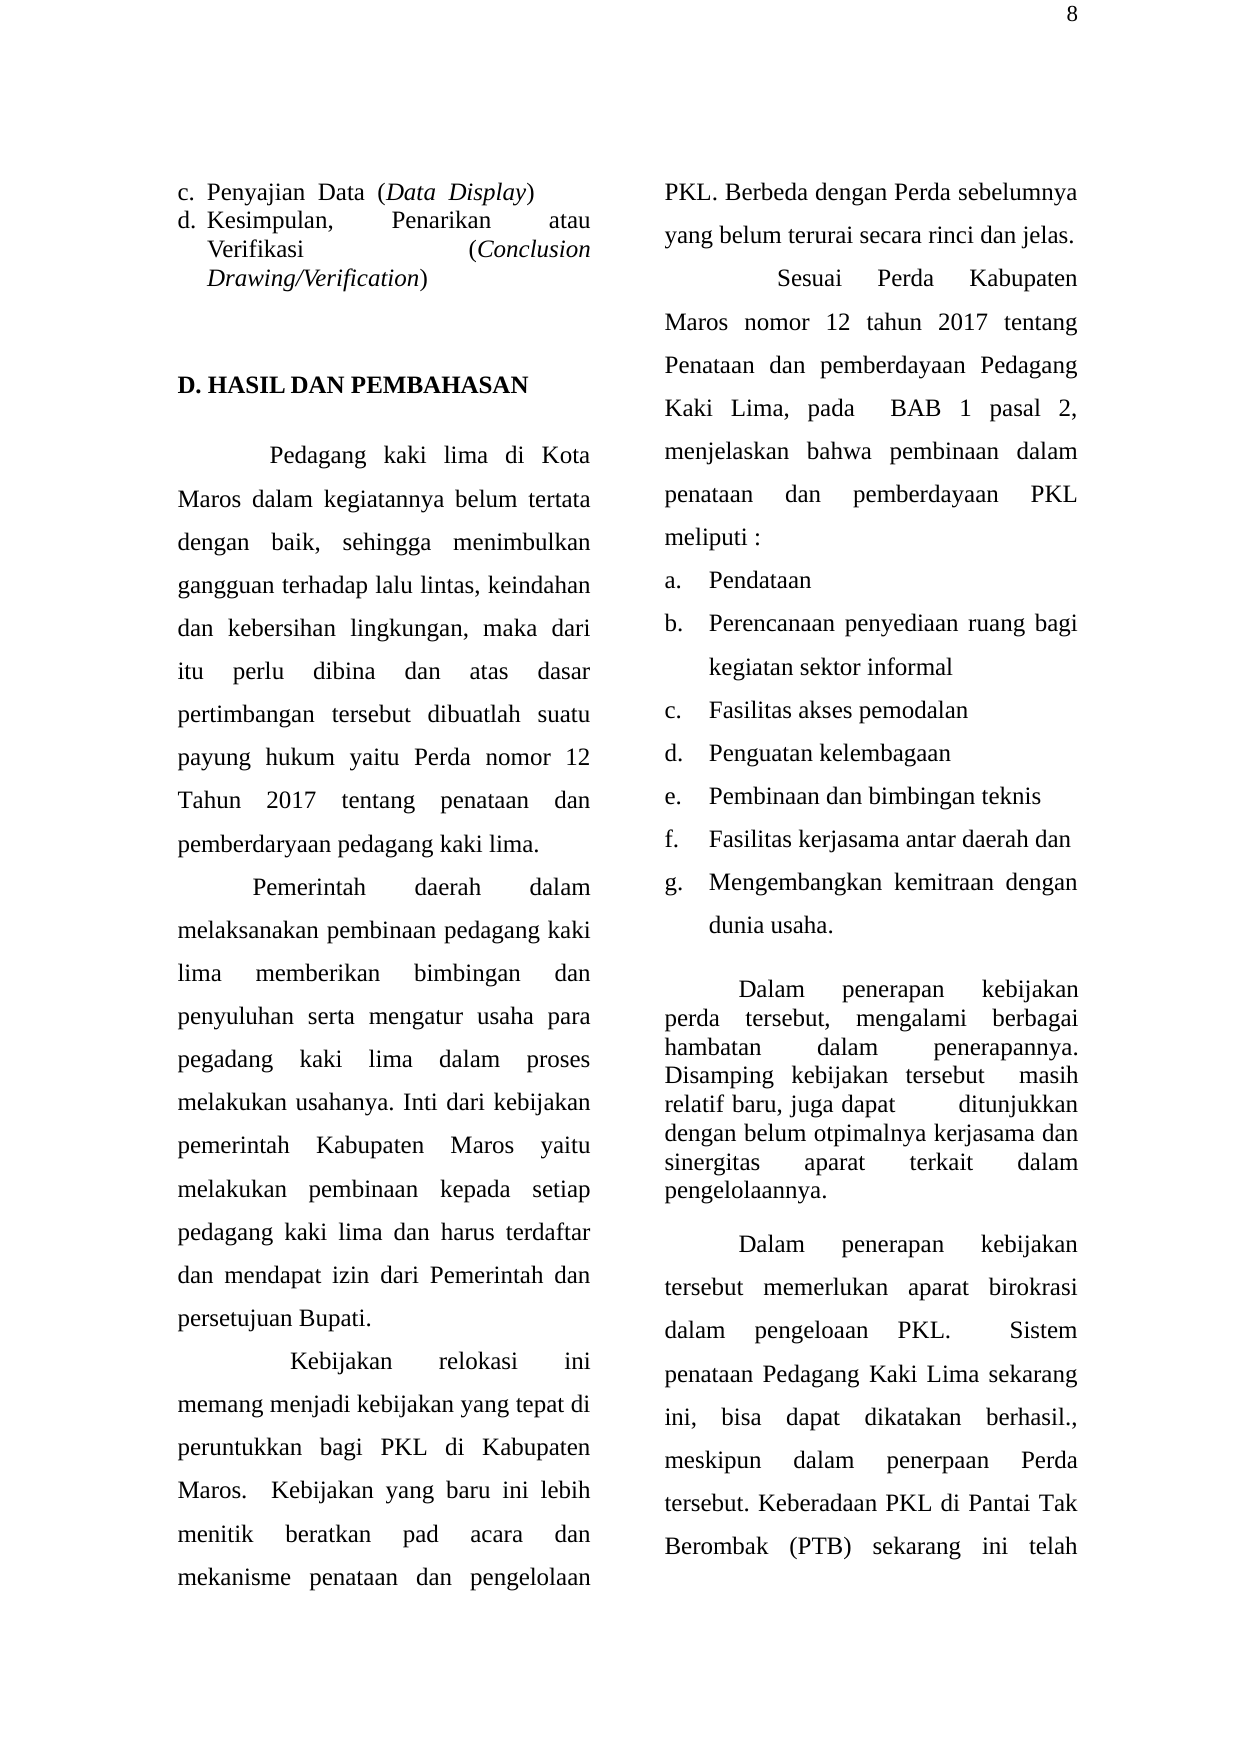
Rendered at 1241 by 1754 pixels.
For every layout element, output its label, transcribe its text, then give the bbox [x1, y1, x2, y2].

list Perencanaan penyediaan ruang bagi kegiatan sektor informal [664, 608, 1078, 680]
list Mengembangkan kemitraan dengan dunia usaha. [664, 867, 1078, 939]
list Kesimpulan, Penarikan atau Verifikasi (Conclusion Drawing/Verification) [177, 206, 591, 292]
list Pembinaan dan bimbingan teknis [664, 781, 1078, 810]
text Pedagang kaki lima di Kota Maros dalam kegiatannya belum tertata dengan baik, sehingga menimbulkan gangguan terhadap lalu lintas, keindahan dan kebersihan lingkungan, maka dari itu perlu dibina dan atas dasar pertimbangan tersebut dibuatlah suatu payung hukum yaitu Perda nomor 12 Tahun 2017 tentang penataan dan pemberdaryaan pedagang kaki lima. [177, 441, 591, 857]
list Penguatan kelembagaan [664, 738, 1078, 767]
list Fasilitas kerjasama antar daerah dan [664, 824, 1078, 853]
text Pemerintah daerah dalam melaksanakan pembinaan pedagang kaki lima memberikan bimbingan dan penyuluhan serta mengatur usaha para pegadang kaki lima dalam proses melakukan usahanya. Inti dari kebijakan pemerintah Kabupaten Maros yaitu melakukan pembinaan kepada setiap pedagang kaki lima dan harus terdaftar dan mendapat izin dari Pemerintah dan persetujuan Bupati. [177, 872, 591, 1332]
text Dalam penerapan kebijakan perda tersebut, mengalami berbagai hambatan dalam penerapannya. Disamping kebijakan tersebut masih relatif baru, juga dapat ditunjukkan dengan belum otpimalnya kerjasama dan sinergitas aparat terkait dalam pengelolaannya. [664, 974, 1079, 1204]
text Kebijakan relokasi ini memang menjadi kebijakan yang tepat di peruntukkan bagi PKL di Kabupaten Maros. Kebijakan yang baru ini lebih menitik beratkan pad acara dan mekanisme penataan dan pengelolaan PKL. Berbeda dengan Perda sebelumnya yang belum terurai secara rinci dan jelas. [664, 177, 1078, 249]
text Sesuai Perda Kabupaten Maros nomor 12 tahun 2017 tentang Penataan dan pemberdayaan Pedagang Kaki Lima, pada BAB 1 pasal 2, menjelaskan bahwa pembinaan dalam penataan dan pemberdayaan PKL meliputi : [664, 263, 1078, 551]
text D. HASIL DAN PEMBAHASAN [177, 371, 591, 399]
text Kebijakan relokasi ini memang menjadi kebijakan yang tepat di peruntukkan bagi PKL di Kabupaten Maros. Kebijakan yang baru ini lebih menitik beratkan pad acara dan mekanisme penataan dan pengelolaan PKL. Berbeda dengan Perda sebelumnya yang belum terurai secara rinci dan jelas. [177, 1346, 591, 1591]
list Fasilitas akses pemodalan [664, 695, 1078, 723]
list Pendataan [664, 565, 1078, 594]
list Penyajian Data (Data Display) [177, 177, 591, 206]
